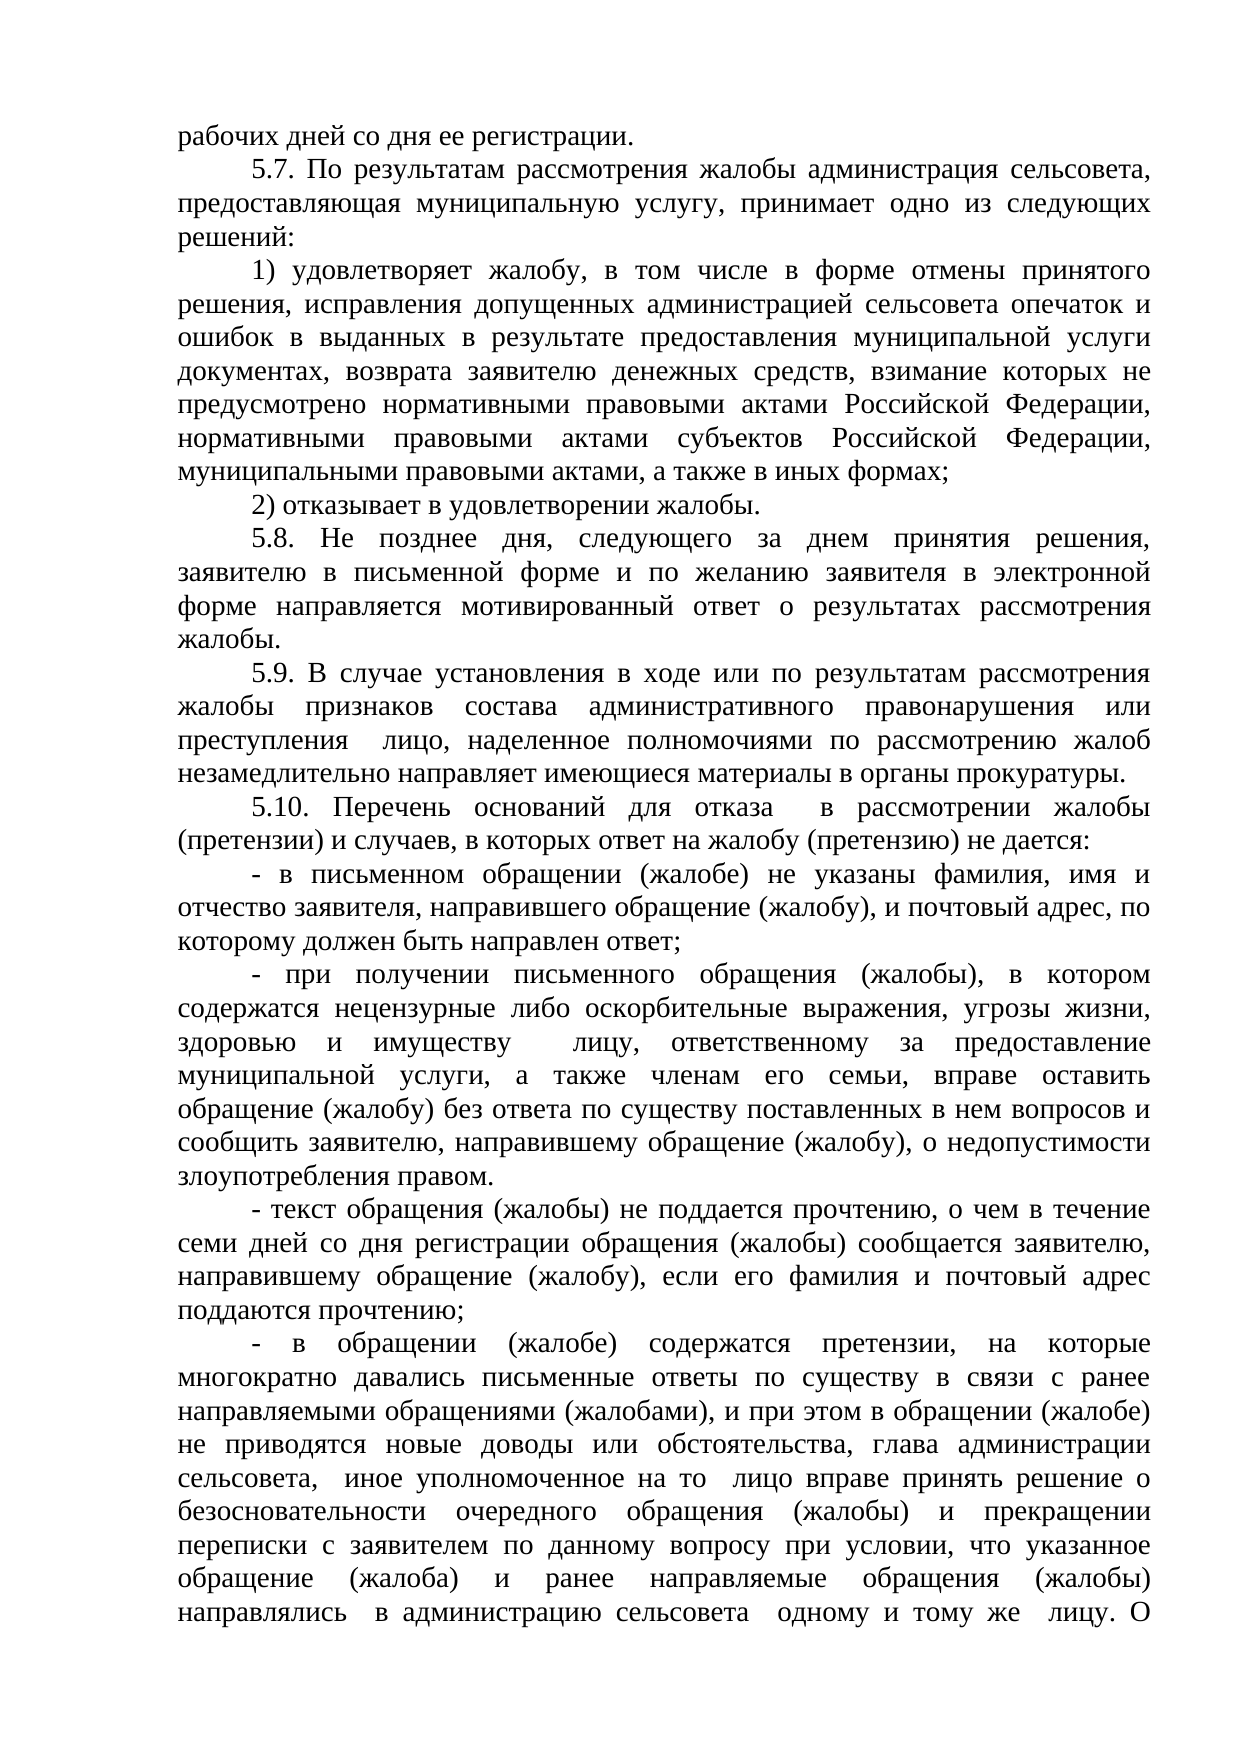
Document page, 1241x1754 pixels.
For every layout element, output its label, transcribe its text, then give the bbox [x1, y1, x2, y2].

text - при получении письменного обращения (жалобы), в котором содержатся нецензурные либо оскорбительные выражения, угрозы жизни, здоровью и имуществу лицу, ответственному за предоставление муниципальной услуги, а также членам его семьи, вправе оставить обращение (жалобу) без ответа по существу поставленных в нем вопросов и сообщить заявителю, направившему обращение (жалобу), о недопустимости злоупотребления правом. [177, 957, 1152, 1191]
text 5.8. Не позднее дня, следующего за днем принятия решения, заявителю в письменной форме и по желанию заявителя в электронной форме направляется мотивированный ответ о результатах рассмотрения жалобы. [177, 521, 1152, 655]
text 5.10. Перечень оснований для отказа в рассмотрении жалобы (претензии) и случаев, в которых ответ на жалобу (претензию) не дается: [177, 789, 1152, 856]
text - в письменном обращении (жалобе) не указаны фамилия, имя и отчество заявителя, направившего обращение (жалобу), и почтовый адрес, по которому должен быть направлен ответ; [177, 856, 1152, 957]
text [177, 118, 1152, 152]
text 1) удовлетворяет жалобу, в том числе в форме отмены принятого решения, исправления допущенных администрацией сельсовета опечаток и ошибок в выданных в результате предоставления муниципальной услуги документах, возврата заявителю денежных средств, взимание которых не предусмотрено нормативными правовыми актами Российской Федерации, нормативными правовыми актами субъектов Российской Федерации, муниципальными правовыми актами, а также в иных формах; [177, 252, 1152, 487]
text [177, 1326, 1152, 1627]
text - текст обращения (жалобы) не поддается прочтению, о чем в течение семи дней со дня регистрации обращения (жалобы) сообщается заявителю, направившему обращение (жалобу), если его фамилия и почтовый адрес поддаются прочтению; [177, 1191, 1152, 1326]
text 5.9. В случае установления в ходе или по результатам рассмотрения жалобы признаков состава административного правонарушения или преступления лицо, наделенное полномочиями по рассмотрению жалоб незамедлительно направляет имеющиеся материалы в органы прокуратуры. [177, 655, 1152, 789]
text 5.7. По результатам рассмотрения жалобы администрация сельсовета, предоставляющая муниципальную услугу, принимает одно из следующих решений: [177, 152, 1152, 252]
text 2) отказывает в удовлетворении жалобы. [177, 487, 1152, 521]
